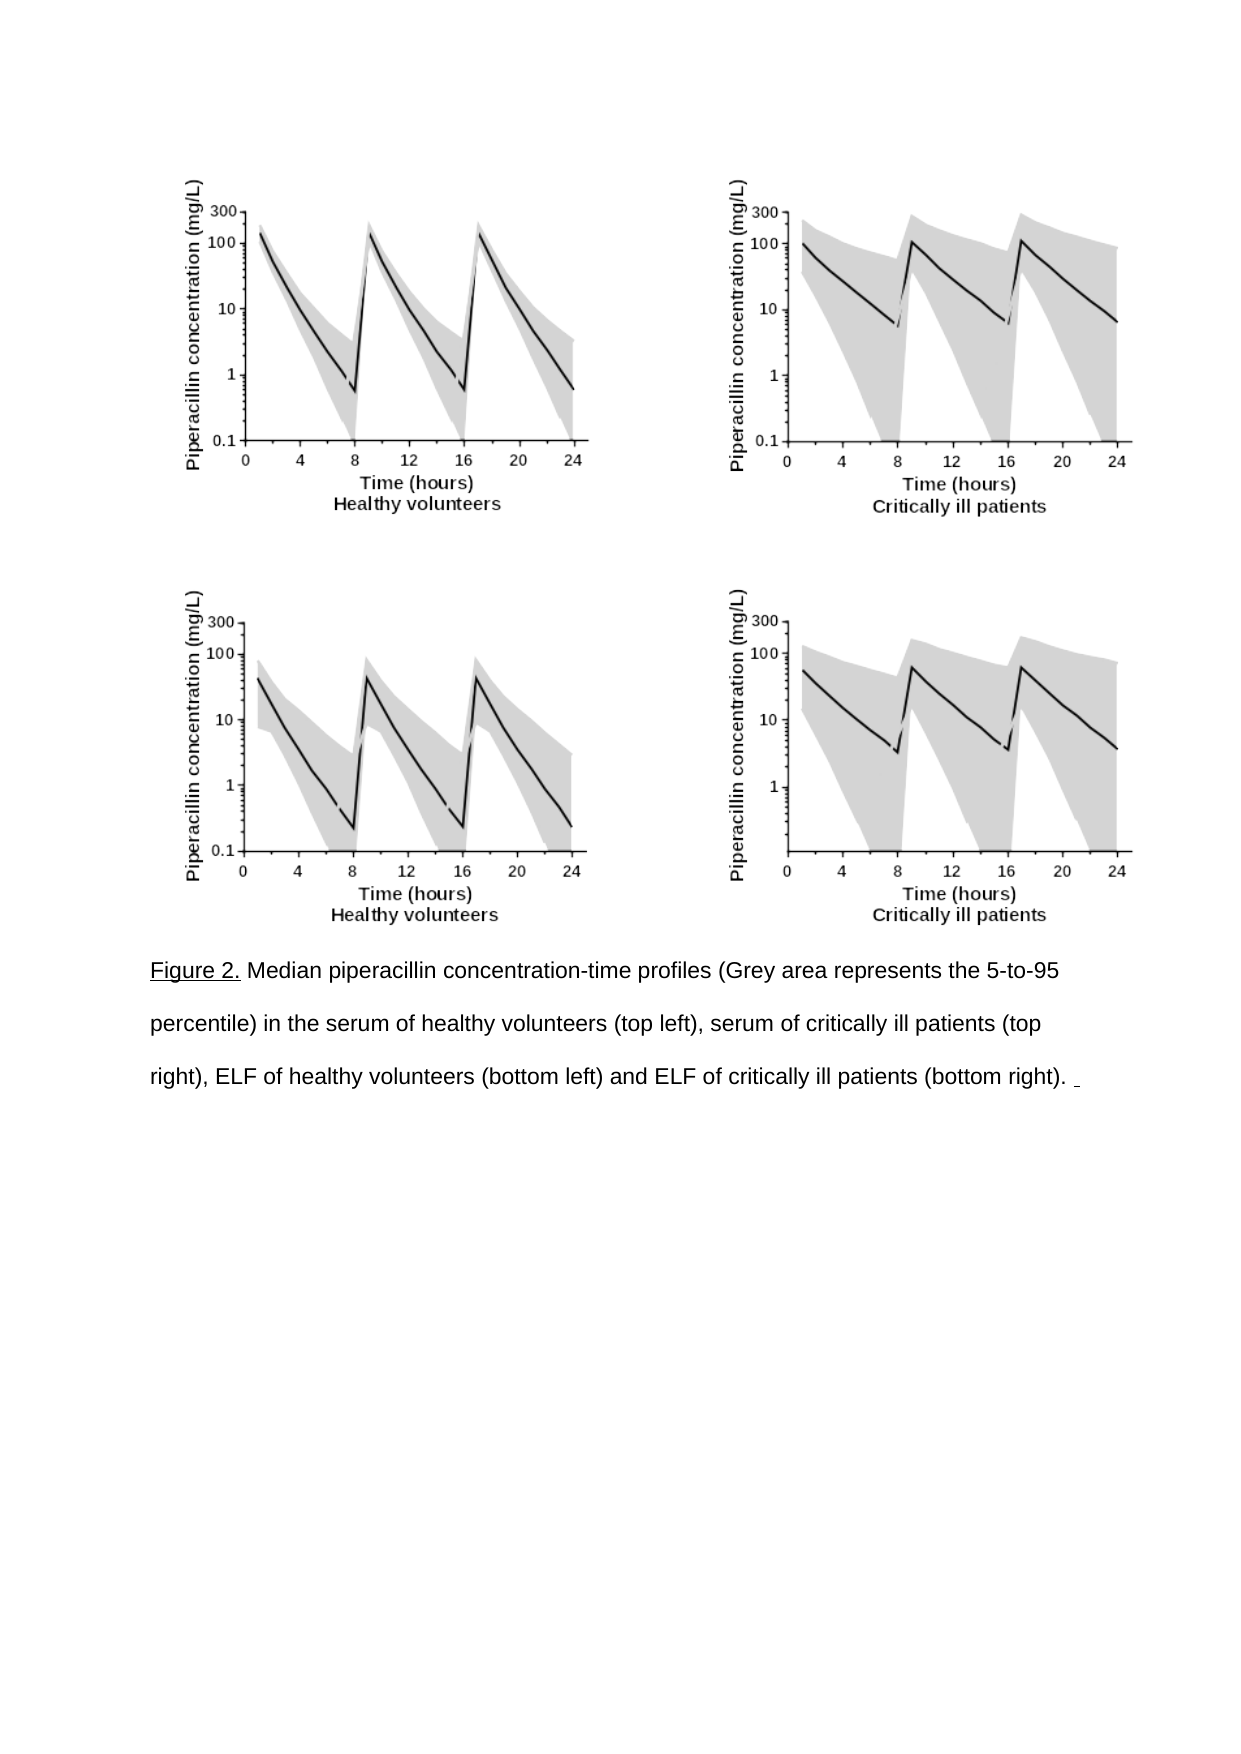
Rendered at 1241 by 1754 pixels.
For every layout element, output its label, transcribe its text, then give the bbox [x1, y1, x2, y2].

text Figure 2. Median piperacillin concentration-time profiles (Grey area represents the 5-to-95 percentile) in the serum of healthy volunteers (top left), serum of critically ill patients (top right), ELF of healthy volunteers (bottom left) and ELF of critically ill patients (bottom right). [150, 957, 1090, 1089]
